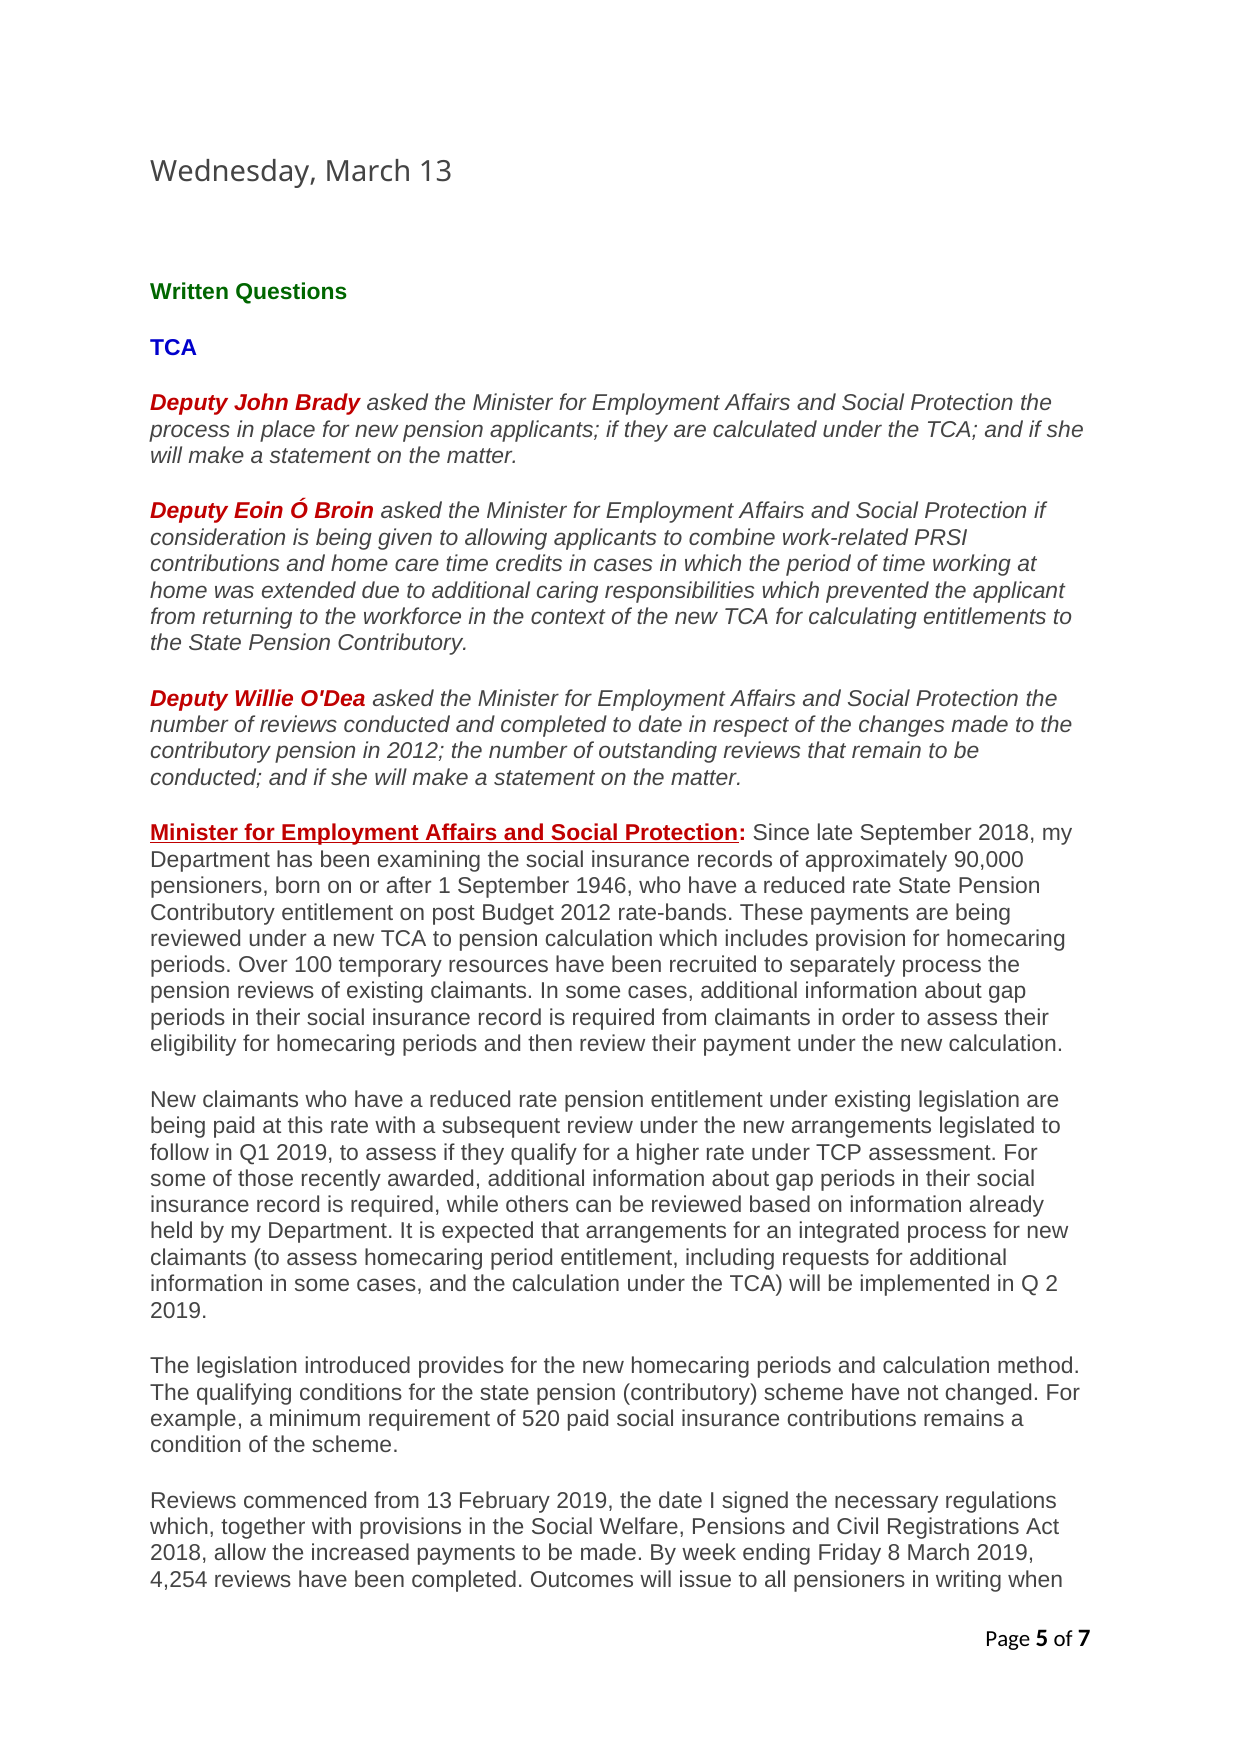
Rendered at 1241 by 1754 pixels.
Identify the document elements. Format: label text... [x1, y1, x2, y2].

text Written Questions [150, 278, 1090, 304]
text Wednesday, March 13 [150, 150, 1090, 190]
text Minister for Employment Affairs and Social Protection: Since late September 2018, my Department has been examining the social insurance records of approximately 90,000 pensioners, born on or after 1 September 1946, who have a reduced rate State Pension Contributory entitlement on post Budget 2012 rate-bands. These payments are being reviewed under a new TCA to pension calculation which includes provision for homecaring periods. Over 100 temporary resources have been recruited to separately process the pension reviews of existing claimants. In some cases, additional information about gap periods in their social insurance record is required from claimants in order to assess their eligibility for homecaring periods and then review their payment under the new calculation. [150, 819, 1090, 1057]
text Deputy Willie O'Dea asked the Minister for Employment Affairs and Social Protection the number of reviews conducted and completed to date in respect of the changes made to the contributory pension in 2012; the number of outstanding reviews that remain to be conducted; and if she will make a statement on the matter. [150, 685, 1090, 790]
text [150, 1487, 1090, 1592]
text The legislation introduced provides for the new homecaring periods and calculation method. The qualifying conditions for the state pension (contributory) scheme have not changed. For example, a minimum requirement of 520 paid social insurance contributions remains a condition of the scheme. [150, 1352, 1090, 1457]
text New claimants who have a reduced rate pension entitlement under existing legislation are being paid at this rate with a subsequent review under the new arrangements legislated to follow in Q1 2019, to assess if they qualify for a higher rate under TCP assessment. For some of those recently awarded, additional information about gap periods in their social insurance record is required, while others can be reviewed based on information already held by my Department. It is expected that arrangements for an integrated process for new claimants (to assess homecaring period entitlement, including requests for additional information in some cases, and the calculation under the TCA) will be implemented in Q 2 2019. [150, 1086, 1090, 1323]
text Deputy Eoin Ó Broin asked the Minister for Employment Affairs and Social Protection if consideration is being given to allowing applicants to combine work-related PRSI contributions and home care time credits in cases in which the period of time working at home was extended due to additional caring responsibilities which prevented the applicant from returning to the workforce in the context of the new TCA for calculating entitlements to the State Pension Contributory. [150, 497, 1090, 656]
text Deputy John Brady asked the Minister for Employment Affairs and Social Protection the process in place for new pension applicants; if they are calculated under the TCA; and if she will make a statement on the matter. [150, 389, 1090, 468]
text TCA [150, 334, 1090, 360]
